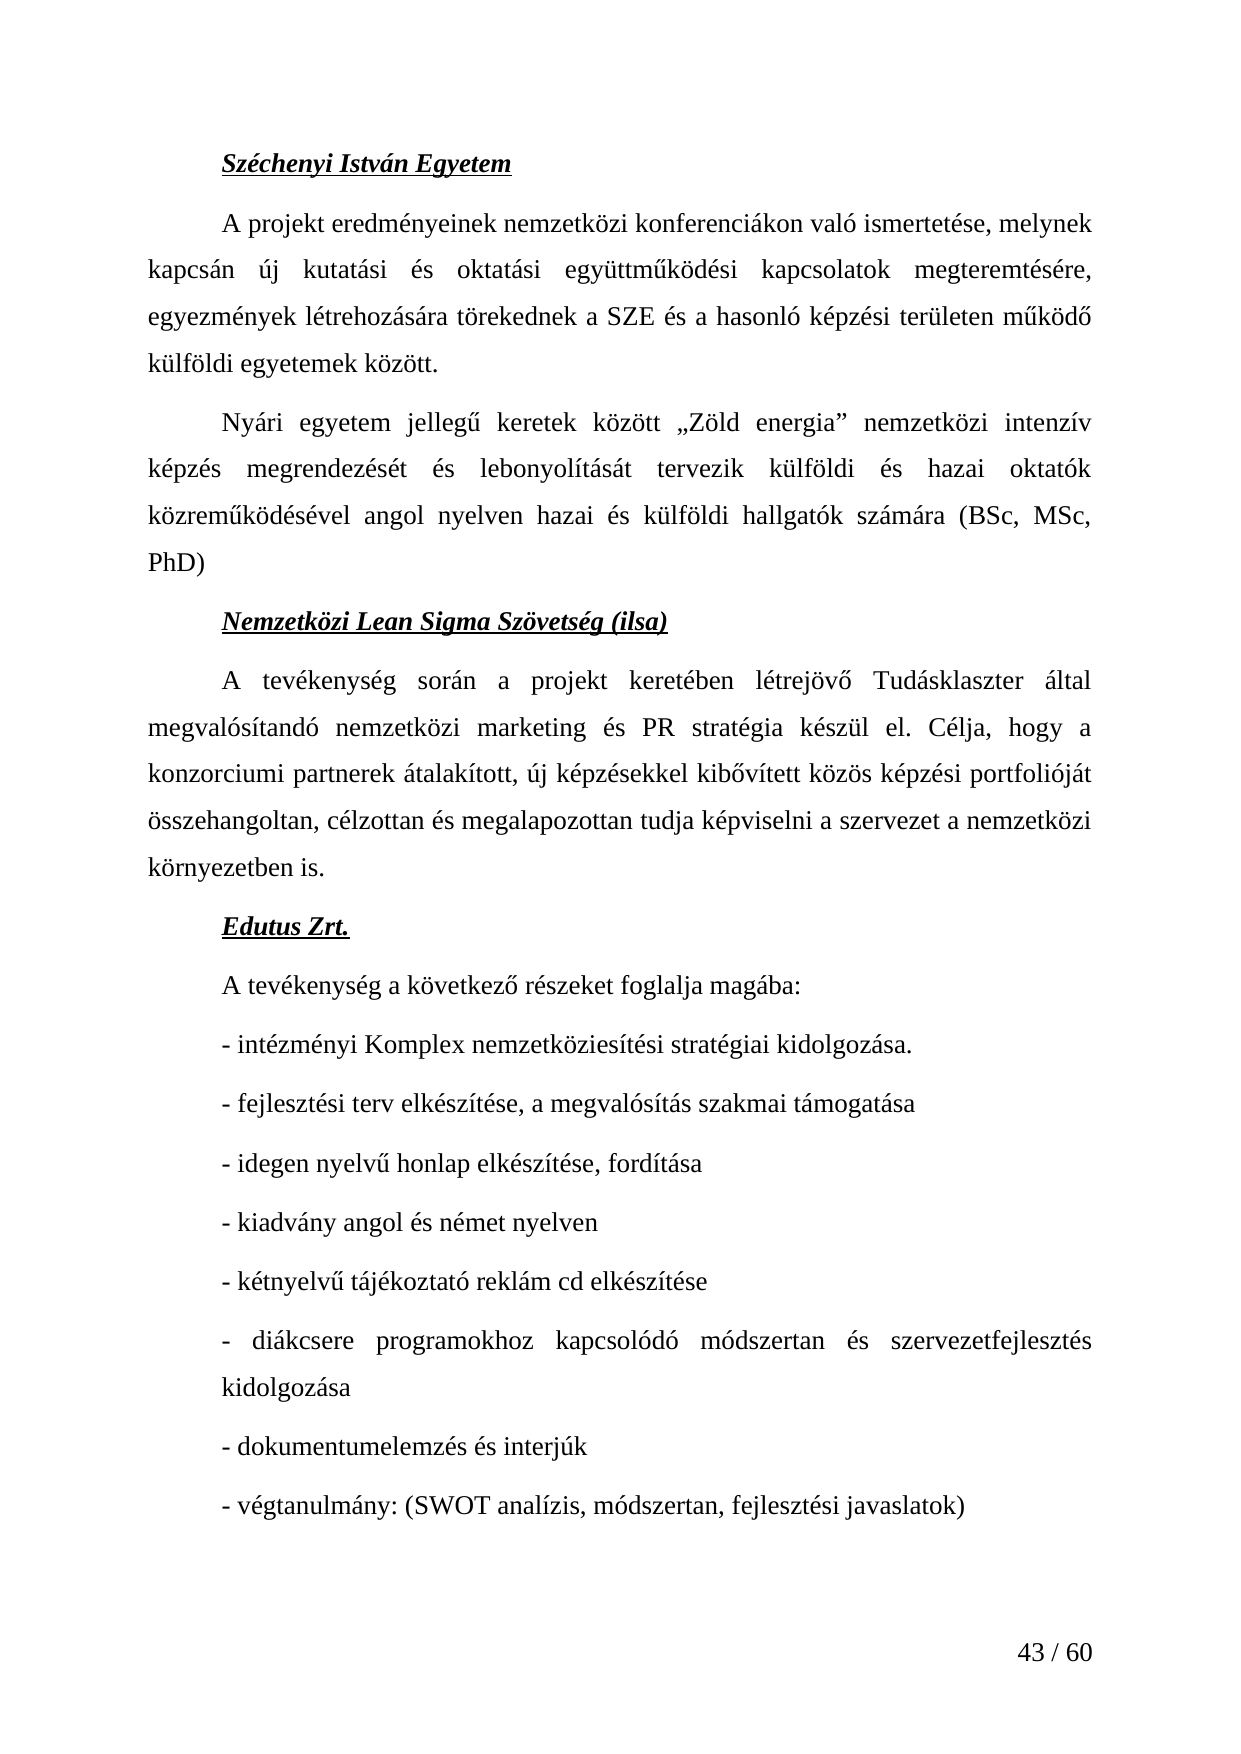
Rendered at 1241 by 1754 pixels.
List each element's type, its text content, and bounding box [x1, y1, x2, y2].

text A tevékenység során a projekt keretében létrejövő Tudásklaszter által megvalósítandó nemzetközi marketing és PR stratégia készül el. Célja, hogy a konzorciumi partnerek átalakított, új képzésekkel kibővített közös képzési portfolióját összehangoltan, célzottan és megalapozottan tudja képviselni a szervezet a nemzetközi környezetben is. [148, 664, 1093, 882]
text Nyári egyetem jellegű keretek között „Zöld energia” nemzetközi intenzív képzés megrendezését és lebonyolítását tervezik külföldi és hazai oktatók közreműködésével angol nyelven hazai és külföldi hallgatók számára (BSc, MSc, PhD) [148, 406, 1093, 577]
text Nemzetközi Lean Sigma Szövetség (ilsa) [148, 605, 1093, 636]
text - intézményi Komplex nemzetköziesítési stratégiai kidolgozása. [148, 1028, 1093, 1059]
text Edutus Zrt. [148, 910, 1093, 941]
text - végtanulmány: (SWOT analízis, módszertan, fejlesztési javaslatok) [148, 1489, 1093, 1520]
text A tevékenység a következő részeket foglalja magába: [148, 969, 1093, 1000]
text - idegen nyelvű honlap elkészítése, fordítása [148, 1147, 1093, 1178]
text - kétnyelvű tájékoztató reklám cd elkészítése [148, 1265, 1093, 1296]
text Széchenyi István Egyetem [148, 148, 1093, 179]
text - diákcsere programokhoz kapcsolódó módszertan és szervezetfejlesztés kidolgozása [221, 1324, 1093, 1402]
text - kiadvány angol és német nyelven [148, 1206, 1093, 1237]
text - dokumentumelemzés és interjúk [148, 1430, 1093, 1461]
text A projekt eredményeinek nemzetközi konferenciákon való ismertetése, melynek kapcsán új kutatási és oktatási együttműködési kapcsolatok megteremtésére, egyezmények létrehozására törekednek a SZE és a hasonló képzési területen működő külföldi egyetemek között. [148, 207, 1093, 378]
text - fejlesztési terv elkészítése, a megvalósítás szakmai támogatása [148, 1088, 1093, 1119]
